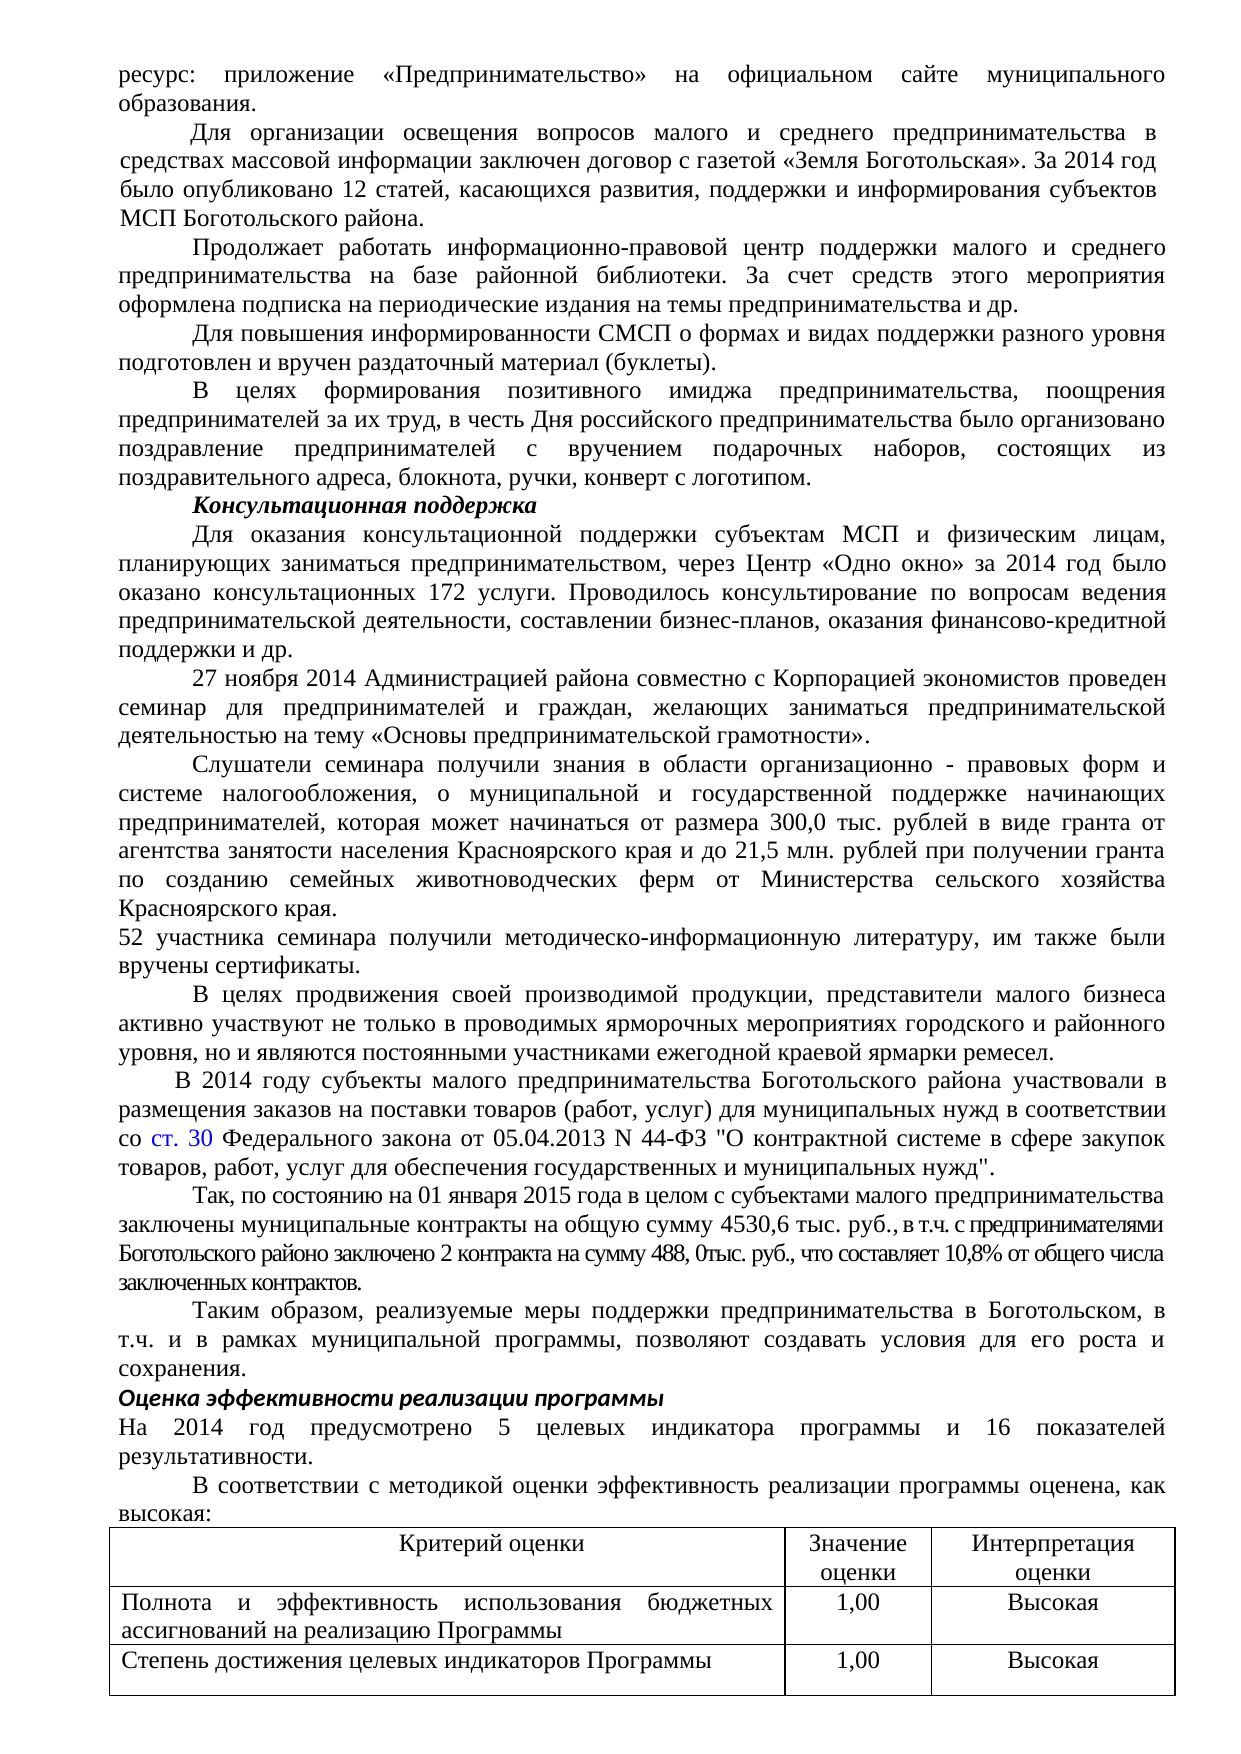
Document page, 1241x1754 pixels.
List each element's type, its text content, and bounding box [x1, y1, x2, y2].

table_header Значение оценки [786, 1528, 931, 1586]
table_cell Высокая [932, 1645, 1174, 1695]
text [118, 59, 1167, 117]
text 52 участника семинара получили методическо-информационную литературу, им также были вручены сертификаты. [118, 922, 1167, 979]
table_cell Полнота и эффективность использования бюджетных ассигнований на реализацию Программы [110, 1587, 784, 1644]
text Для организации освещения вопросов малого и среднего предпринимательства в средствах массовой информации заключен договор с газетой «Земля Боготольская». За 2014 год было опубликовано 12 статей, касающихся развития, поддержки и информирования субъектов МСП Боготольского района. [119, 117, 1158, 232]
text Консультационная поддержка [118, 490, 1167, 519]
table_header Критерий оценки [110, 1528, 784, 1586]
text Оценка эффективности реализации программы [118, 1382, 1167, 1412]
text Продолжает работать информационно-правовой центр поддержки малого и среднего предпринимательства на базе районной библиотеки. За счет средств этого мероприятия оформлена подписка на периодические издания на темы предпринимательства и др. [118, 232, 1167, 318]
text В целях продвижения своей производимой продукции, представители малого бизнеса активно участвуют не только в проводимых ярморочных мероприятиях городского и районного уровня, но и являются постоянными участниками ежегодной краевой ярмарки ремесел. [118, 979, 1167, 1065]
table_cell 1,00 [786, 1587, 931, 1644]
text Слушатели семинара получили знания в области организационно - правовых форм и системе налогообложения, о муниципальной и государственной поддержке начинающих предпринимателей, которая может начинаться от размера 300,0 тыс. рублей в виде гранта от агентства занятости населения Красноярского края и до 21,5 млн. рублей при получении гранта по созданию семейных животноводческих ферм от Министерства сельского хозяйства Красноярского края. [118, 749, 1167, 922]
text На 2014 год предусмотрено 5 целевых индикатора программы и 16 показателей результативности. [118, 1412, 1167, 1470]
text В целях формирования позитивного имиджа предпринимательства, поощрения предпринимателей за их труд, в честь Дня российского предпринимательства было организовано поздравление предпринимателей с вручением подарочных наборов, состоящих из поздравительного адреса, блокнота, ручки, конверт с логотипом. [118, 375, 1167, 490]
table_cell 1,00 [786, 1645, 931, 1695]
text Для повышения информированности СМСП о формах и видах поддержки разного уровня подготовлен и вручен раздаточный материал (буклеты). [118, 318, 1167, 375]
text В 2014 году субъекты малого предпринимательства Боготольского района участвовали в размещения заказов на поставки товаров (работ, услуг) для муниципальных нужд в соответствии со ст. 30 Федерального закона от 05.04.2013 N 44-ФЗ "О контрактной системе в сфере закупок товаров, работ, услуг для обеспечения государственных и муниципальных нужд". [118, 1065, 1167, 1180]
text Для оказания консультационной поддержки субъектам МСП и физическим лицам, планирующих заниматься предпринимательством, через Центр «Одно окно» за 2014 год было оказано консультационных 172 услуги. Проводилось консультирование по вопросам ведения предпринимательской деятельности, составлении бизнес-планов, оказания финансово-кредитной поддержки и др. [118, 519, 1167, 663]
table_header Интерпретация оценки [932, 1528, 1174, 1586]
text В соответствии с методикой оценки эффективность реализации программы оценена, как высокая: [118, 1470, 1167, 1527]
text Так, по состоянию на 01 января 2015 года в целом с субъектами малого предпринимательства заключены муниципальные контракты на общую сумму 4530,6 тыс. руб., в т.ч. с предпринимателями Боготольского районо заключено 2 контракта на сумму 488, 0тыс. руб., что составляет 10,8% от общего числа заключенных контрактов. [118, 1180, 1164, 1295]
table_cell Высокая [932, 1587, 1174, 1644]
text 27 ноября 2014 Администрацией района совместно с Корпорацией экономистов проведен семинар для предпринимателей и граждан, желающих заниматься предпринимательской деятельностью на тему «Основы предпринимательской грамотности». [118, 663, 1167, 749]
text Таким образом, реализуемые меры поддержки предпринимательства в Боготольском, в т.ч. и в рамках муниципальной программы, позволяют создавать условия для его роста и сохранения. [118, 1295, 1167, 1382]
table_cell Степень достижения целевых индикаторов Программы [110, 1645, 784, 1695]
